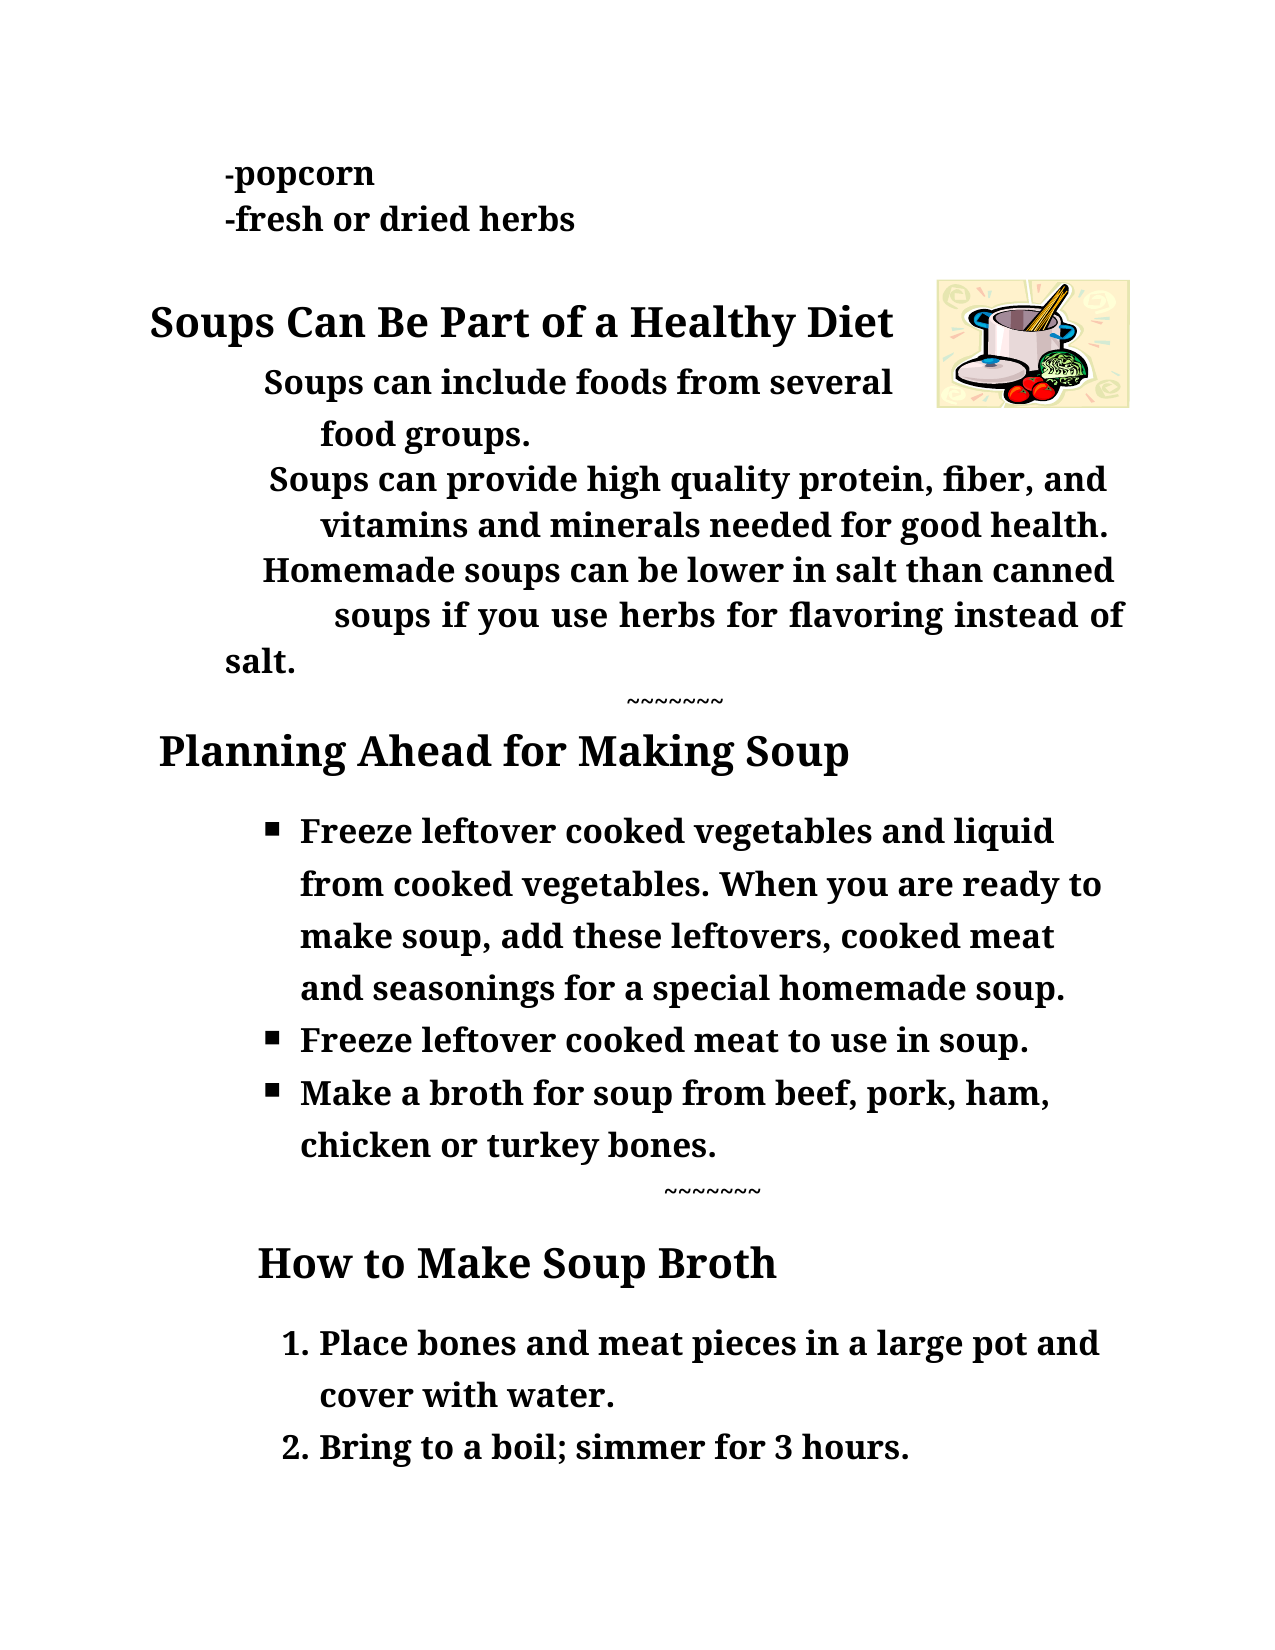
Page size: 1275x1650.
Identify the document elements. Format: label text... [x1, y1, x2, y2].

text -popcorn [225, 150, 1125, 195]
text soups if you use herbs for flavoring instead of salt. [225, 592, 1125, 683]
list ~~~~~~~ [300, 1174, 1125, 1208]
list Place bones and meat pieces in a large pot and cover with water. [282, 1320, 1125, 1417]
text ~~~~~~~ [225, 683, 1125, 717]
text vitamins and minerals needed for good health. [225, 501, 1125, 547]
text How to Make Soup Broth [150, 1234, 1125, 1290]
list Make a broth for soup from beef, pork, ham, chicken or turkey bones. [262, 1069, 1125, 1167]
text Soups can provide high quality protein, fiber, and [150, 456, 1125, 501]
list Bring to a boil; simmer for 3 hours. [282, 1424, 1125, 1469]
text Soups can include foods from several [225, 358, 920, 404]
list Freeze leftover cooked vegetables and liquid from cooked vegetables. When you are ready to make soup, add these leftovers, cooked meat and seasonings for a special homemade soup. [262, 808, 1125, 1010]
text Homemade soups can be lower in salt than canned [150, 547, 1125, 592]
text -fresh or dried herbs [225, 195, 1125, 241]
text Soups Can Be Part of a Healthy Diet [150, 293, 920, 350]
text food groups. [225, 411, 1125, 456]
text Planning Ahead for Making Soup [150, 722, 1125, 779]
list Freeze leftover cooked meat to use in soup. [262, 1017, 1125, 1062]
